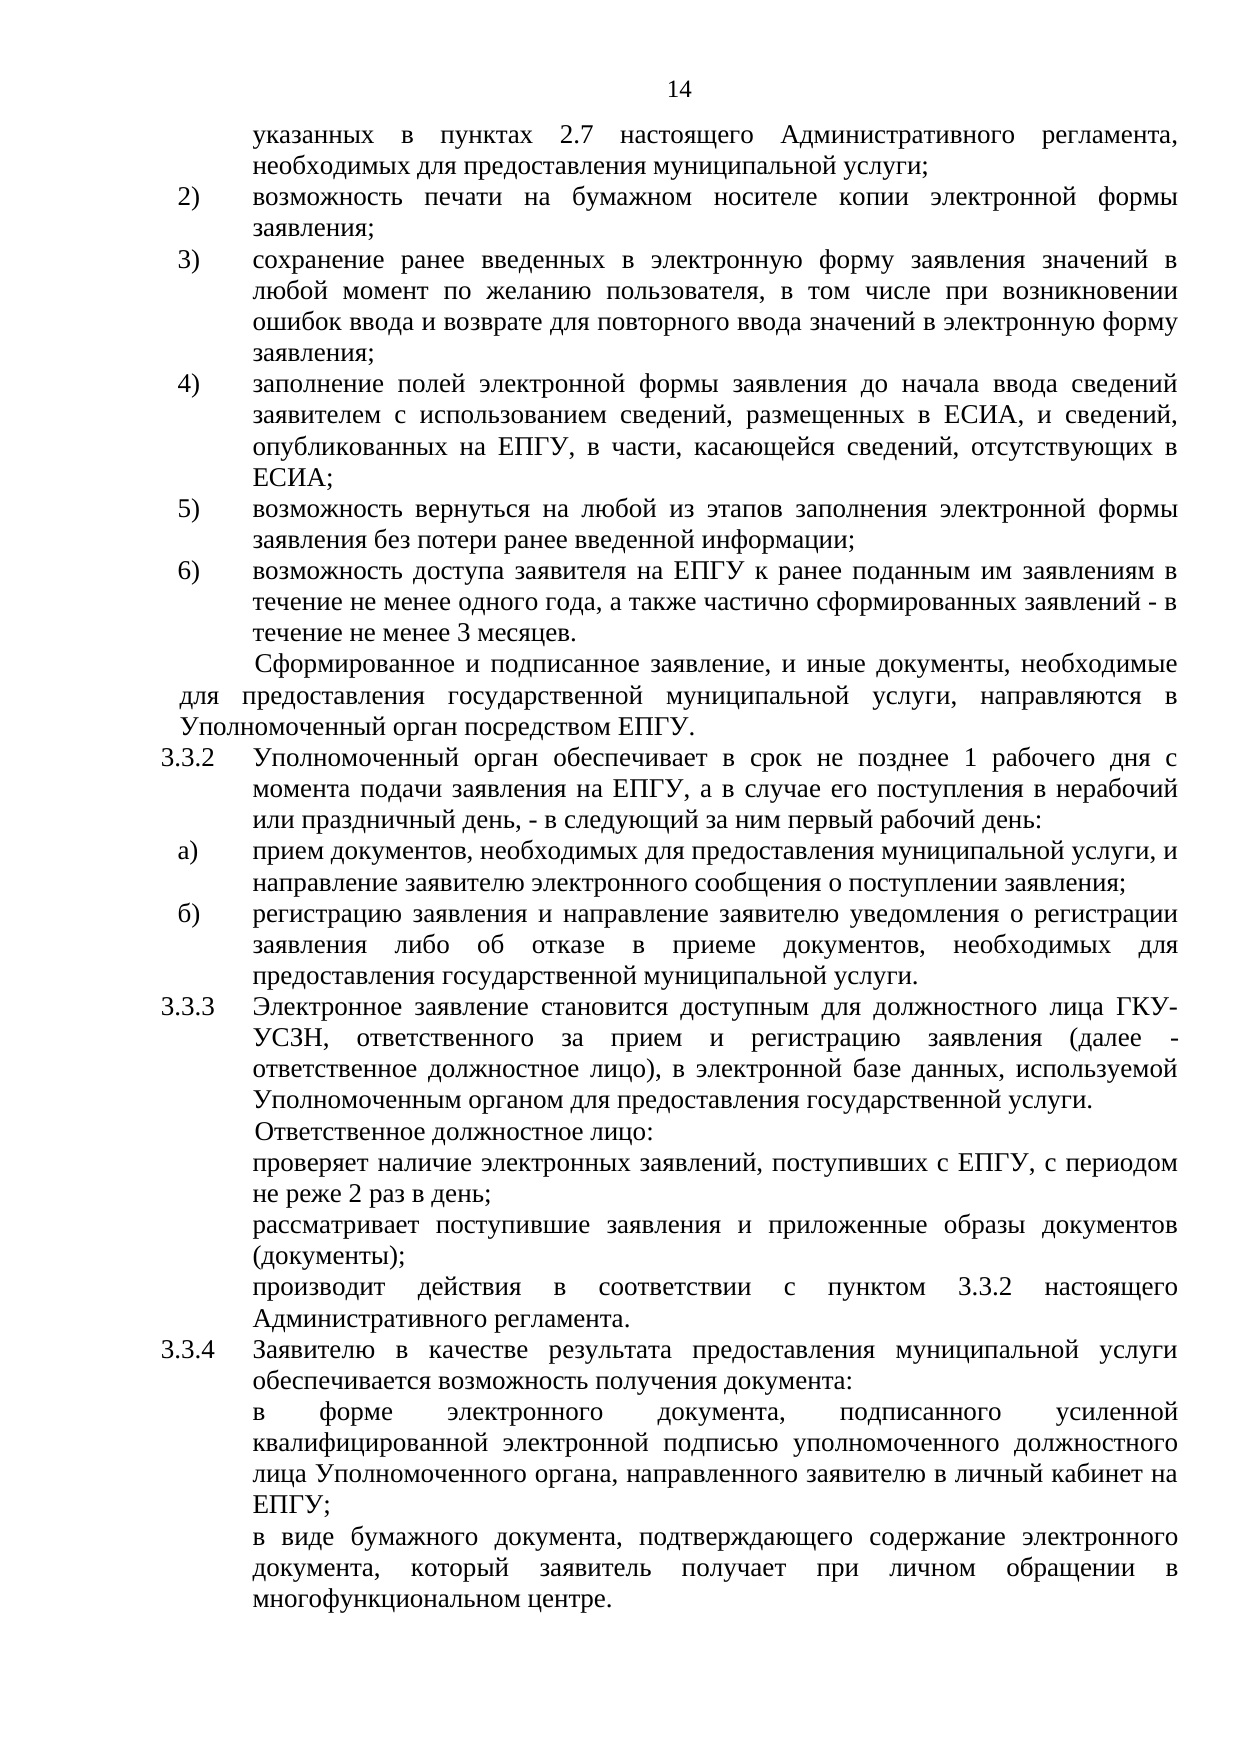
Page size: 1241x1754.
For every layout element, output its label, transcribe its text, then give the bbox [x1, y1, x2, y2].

list Уполномоченный орган обеспечивает в срок не позднее 1 рабочего дня с момента подачи заявления на ЕПГУ, а в случае его поступления в нерабочий или праздничный день, - в следующий за ним первый рабочий день: [215, 741, 1179, 834]
list сохранение ранее введенных в электронную форму заявления значений в любой момент по желанию пользователя, в том числе при возникновении ошибок ввода и возврате для повторного ввода значений в электронную форму заявления; [177, 243, 1179, 367]
list заполнение полей электронной формы заявления до начала ввода сведений заявителем с использованием сведений, размещенных в ЕСИА, и сведений, опубликованных на ЕПГУ, в части, касающейся сведений, отсутствующих в ЕСИА; [177, 367, 1179, 492]
list возможность печати на бумажном носителе копии электронной формы заявления; [177, 180, 1179, 243]
list прием документов, необходимых для предоставления муниципальной услуги, и направление заявителю электронного сообщения о поступлении заявления; [177, 834, 1179, 897]
list Заявителю в качестве результата предоставления муниципальной услуги обеспечивается возможность получения документа: [215, 1333, 1179, 1395]
list возможность доступа заявителя на ЕПГУ к ранее поданным им заявлениям в течение не менее одного года, а также частично сформированных заявлений - в течение не менее 3 месяцев. [177, 554, 1179, 648]
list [177, 118, 1179, 180]
text рассматривает поступившие заявления и приложенные образы документов (документы); [252, 1208, 1179, 1271]
text Ответственное должностное лицо: [179, 1115, 1181, 1146]
text в форме электронного документа, подписанного усиленной квалифицированной электронной подписью уполномоченного должностного лица Уполномоченного органа, направленного заявителю в личный кабинет на ЕПГУ; [252, 1395, 1179, 1520]
list возможность вернуться на любой из этапов заполнения электронной формы заявления без потери ранее введенной информации; [177, 492, 1179, 554]
text в виде бумажного документа, подтверждающего содержание электронного документа, который заявитель получает при личном обращении в многофункциональном центре. [252, 1520, 1179, 1613]
text производит действия в соответствии с пунктом 3.3.2 настоящего Административного регламента. [252, 1271, 1179, 1333]
text проверяет наличие электронных заявлений, поступивших с ЕПГУ, с периодом не реже 2 раз в день; [252, 1146, 1179, 1208]
list Электронное заявление становится доступным для должностного лица ГКУ-УСЗН, ответственного за прием и регистрацию заявления (далее - ответственное должностное лицо), в электронной базе данных, используемой Уполномоченным органом для предоставления государственной услуги. [215, 990, 1179, 1115]
list регистрацию заявления и направление заявителю уведомления о регистрации заявления либо об отказе в приеме документов, необходимых для предоставления государственной муниципальной услуги. [177, 897, 1179, 990]
text Сформированное и подписанное заявление, и иные документы, необходимые для предоставления государственной муниципальной услуги, направляются в Уполномоченный орган посредством ЕПГУ. [179, 648, 1179, 741]
